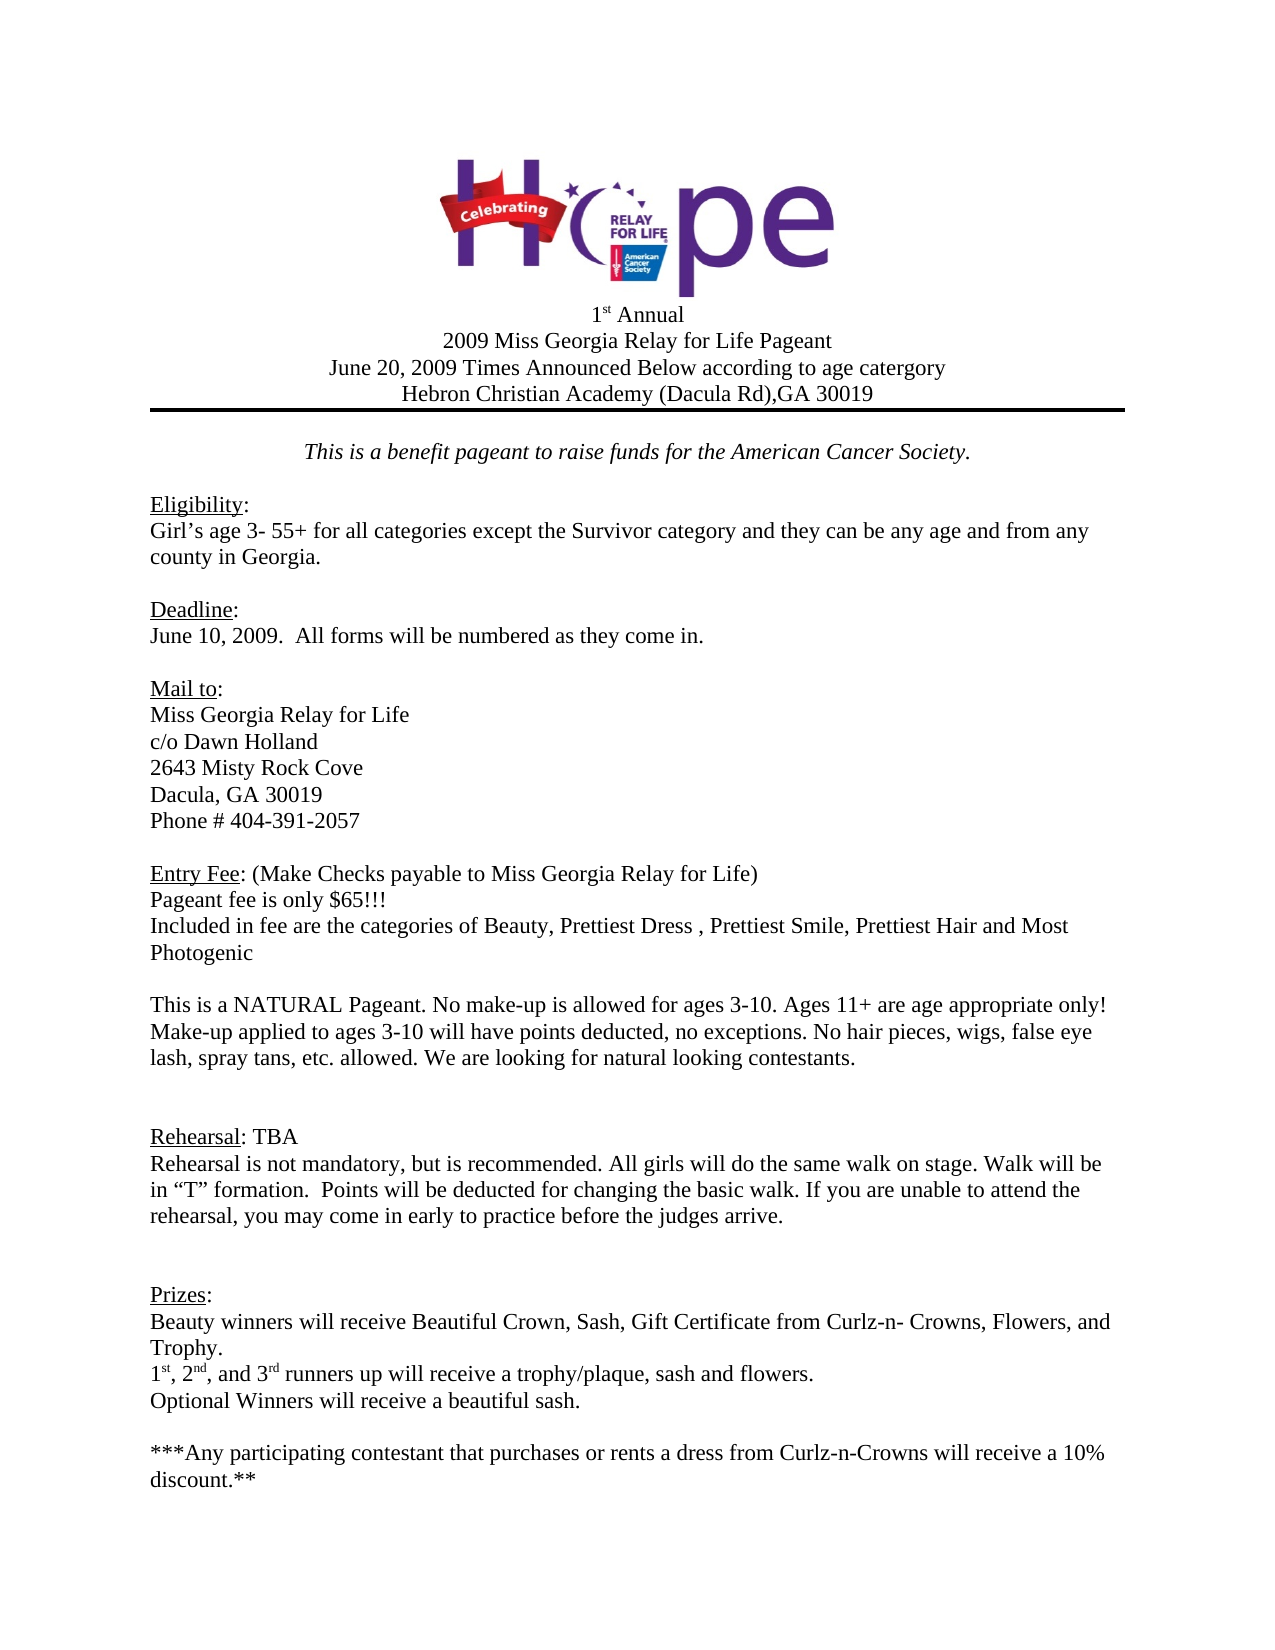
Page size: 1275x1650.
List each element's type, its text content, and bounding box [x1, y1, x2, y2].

text June 20, 2009 Times Announced Below according to age catergory [150, 354, 1125, 380]
text Entry Fee: (Make Checks payable to Miss Georgia Relay for Life) [150, 860, 1125, 886]
text Dacula, GA 30019 [150, 781, 1125, 807]
text Hebron Christian Academy (Dacula Rd),GA 30019 [150, 380, 1125, 408]
text Pageant fee is only $65!!! [150, 886, 1125, 912]
picture [436, 150, 840, 301]
text Girl’s age 3- 55+ for all categories except the Survivor category and they can be any age and from any county in Georgia. [150, 517, 1125, 570]
text Beauty winners will receive Beautiful Crown, Sash, Gift Certificate from Curlz-n- Crowns, Flowers, and Trophy. [150, 1308, 1125, 1360]
text This is a NATURAL Pageant. No make-up is allowed for ages 3-10. Ages 11+ are age appropriate only! Make-up applied to ages 3-10 will have points deducted, no exceptions. No hair pieces, wigs, false eye lash, spray tans, etc. allowed. We are looking for natural looking contestants. [150, 991, 1125, 1071]
text Optional Winners will receive a beautiful sash. [150, 1387, 1125, 1413]
text 1st, 2nd, and 3rd runners up will receive a trophy/plaque, sash and flowers. [150, 1360, 1125, 1387]
text 2009 Miss Georgia Relay for Life Pageant [150, 327, 1125, 354]
text 1st Annual [150, 301, 1125, 327]
text 2643 Misty Rock Cove [150, 754, 1125, 781]
text c/o Dawn Holland [150, 728, 1125, 754]
text Rehearsal: TBA [150, 1123, 1125, 1149]
text This is a benefit pageant to raise funds for the American Cancer Society. [150, 438, 1125, 464]
text Deadline: [150, 596, 1125, 622]
text Included in fee are the categories of Beauty, Prettiest Dress , Prettiest Smile, Prettiest Hair and Most Photogenic [150, 912, 1125, 965]
text Eligibility: [150, 491, 1125, 517]
text Miss Georgia Relay for Life [150, 702, 1125, 728]
text Mail to: [150, 675, 1125, 702]
text Phone # 404-391-2057 [150, 807, 1125, 833]
text Rehearsal is not mandatory, but is recommended. All girls will do the same walk on stage. Walk will be in “T” formation. Points will be deducted for changing the basic walk. If you are unable to attend the rehearsal, you may come in early to practice before the judges arrive. [150, 1149, 1125, 1229]
text Prizes: [150, 1281, 1125, 1308]
text June 10, 2009. All forms will be numbered as they come in. [150, 622, 1125, 649]
text ***Any participating contestant that purchases or rents a dress from Curlz-n-Crowns will receive a 10% discount.** [150, 1439, 1125, 1492]
